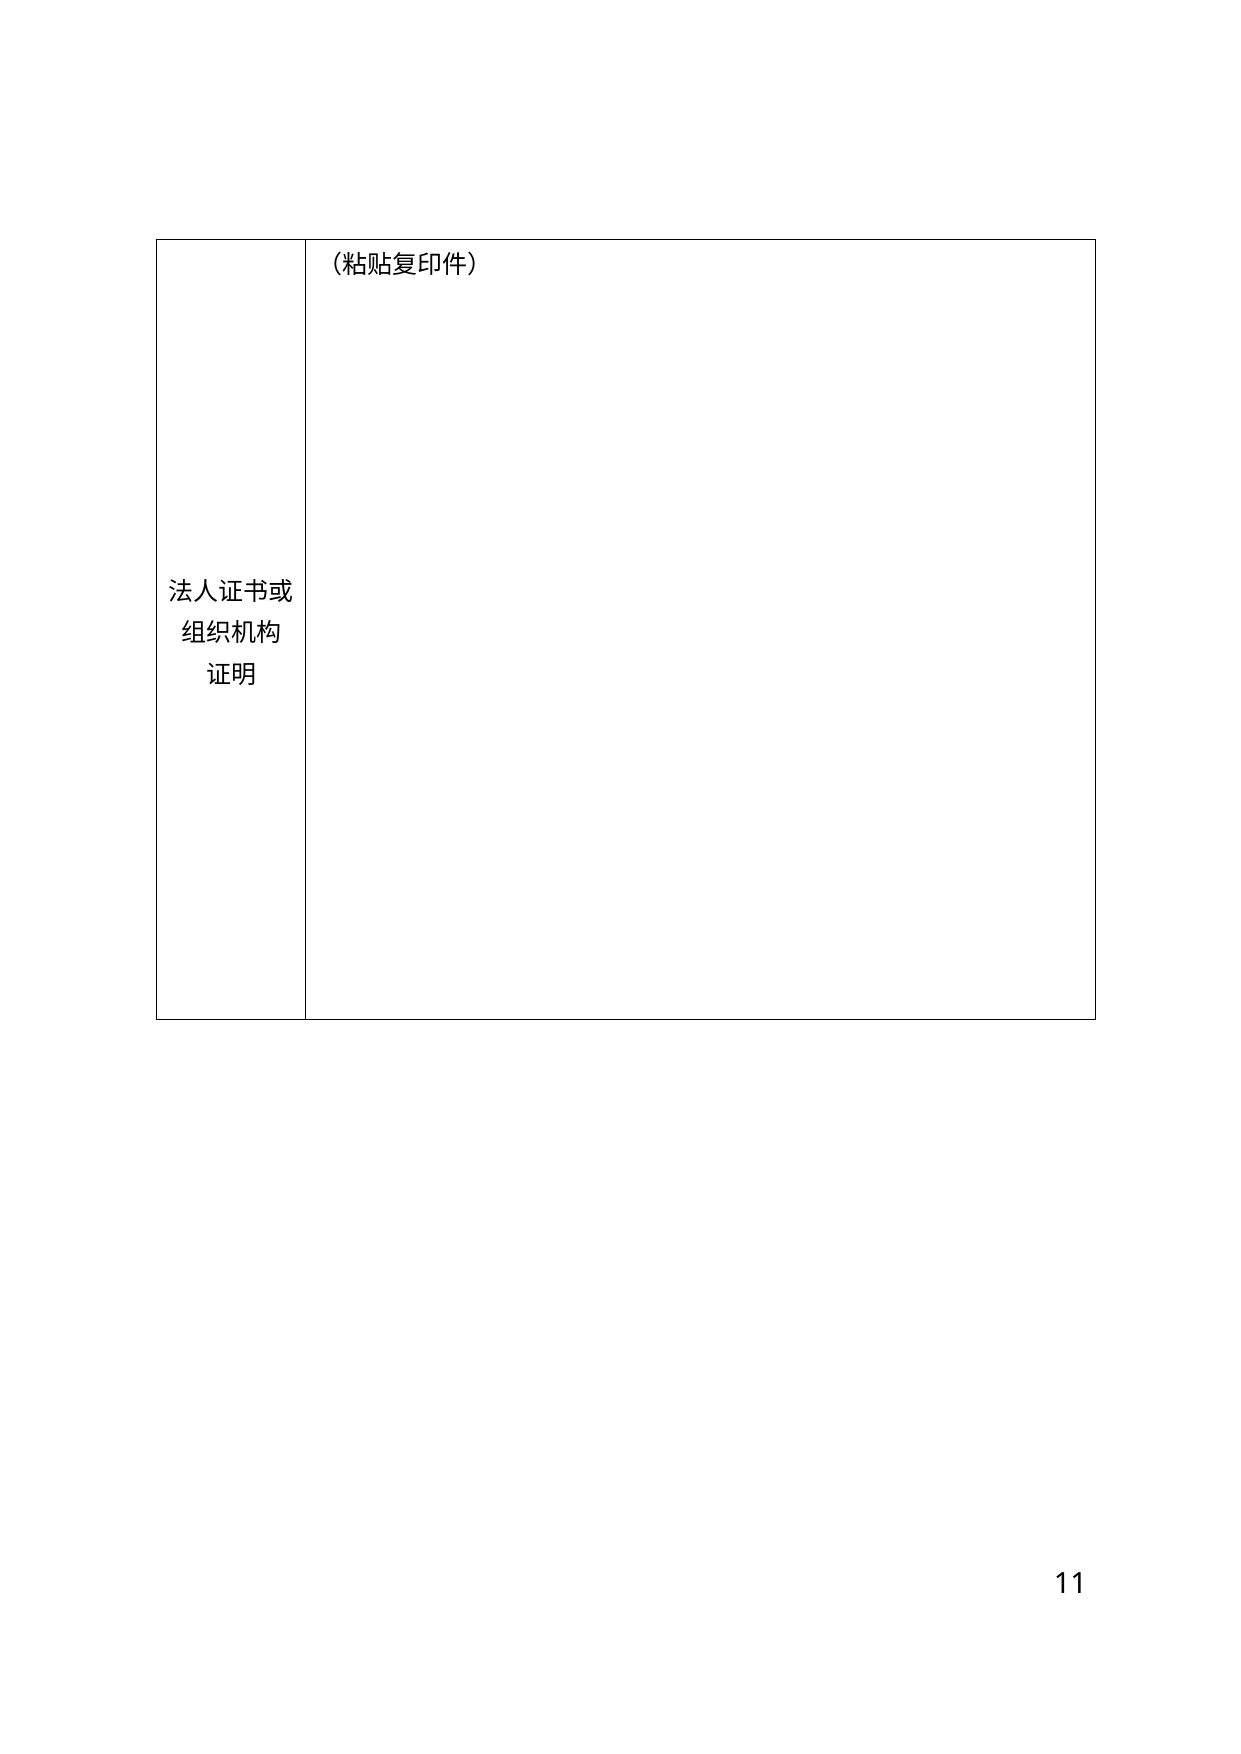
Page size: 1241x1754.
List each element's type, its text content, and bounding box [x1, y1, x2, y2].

table_cell 法人证书或组织机构 证明 [157, 240, 305, 1019]
table_cell （粘贴复印件） [306, 240, 1095, 1019]
